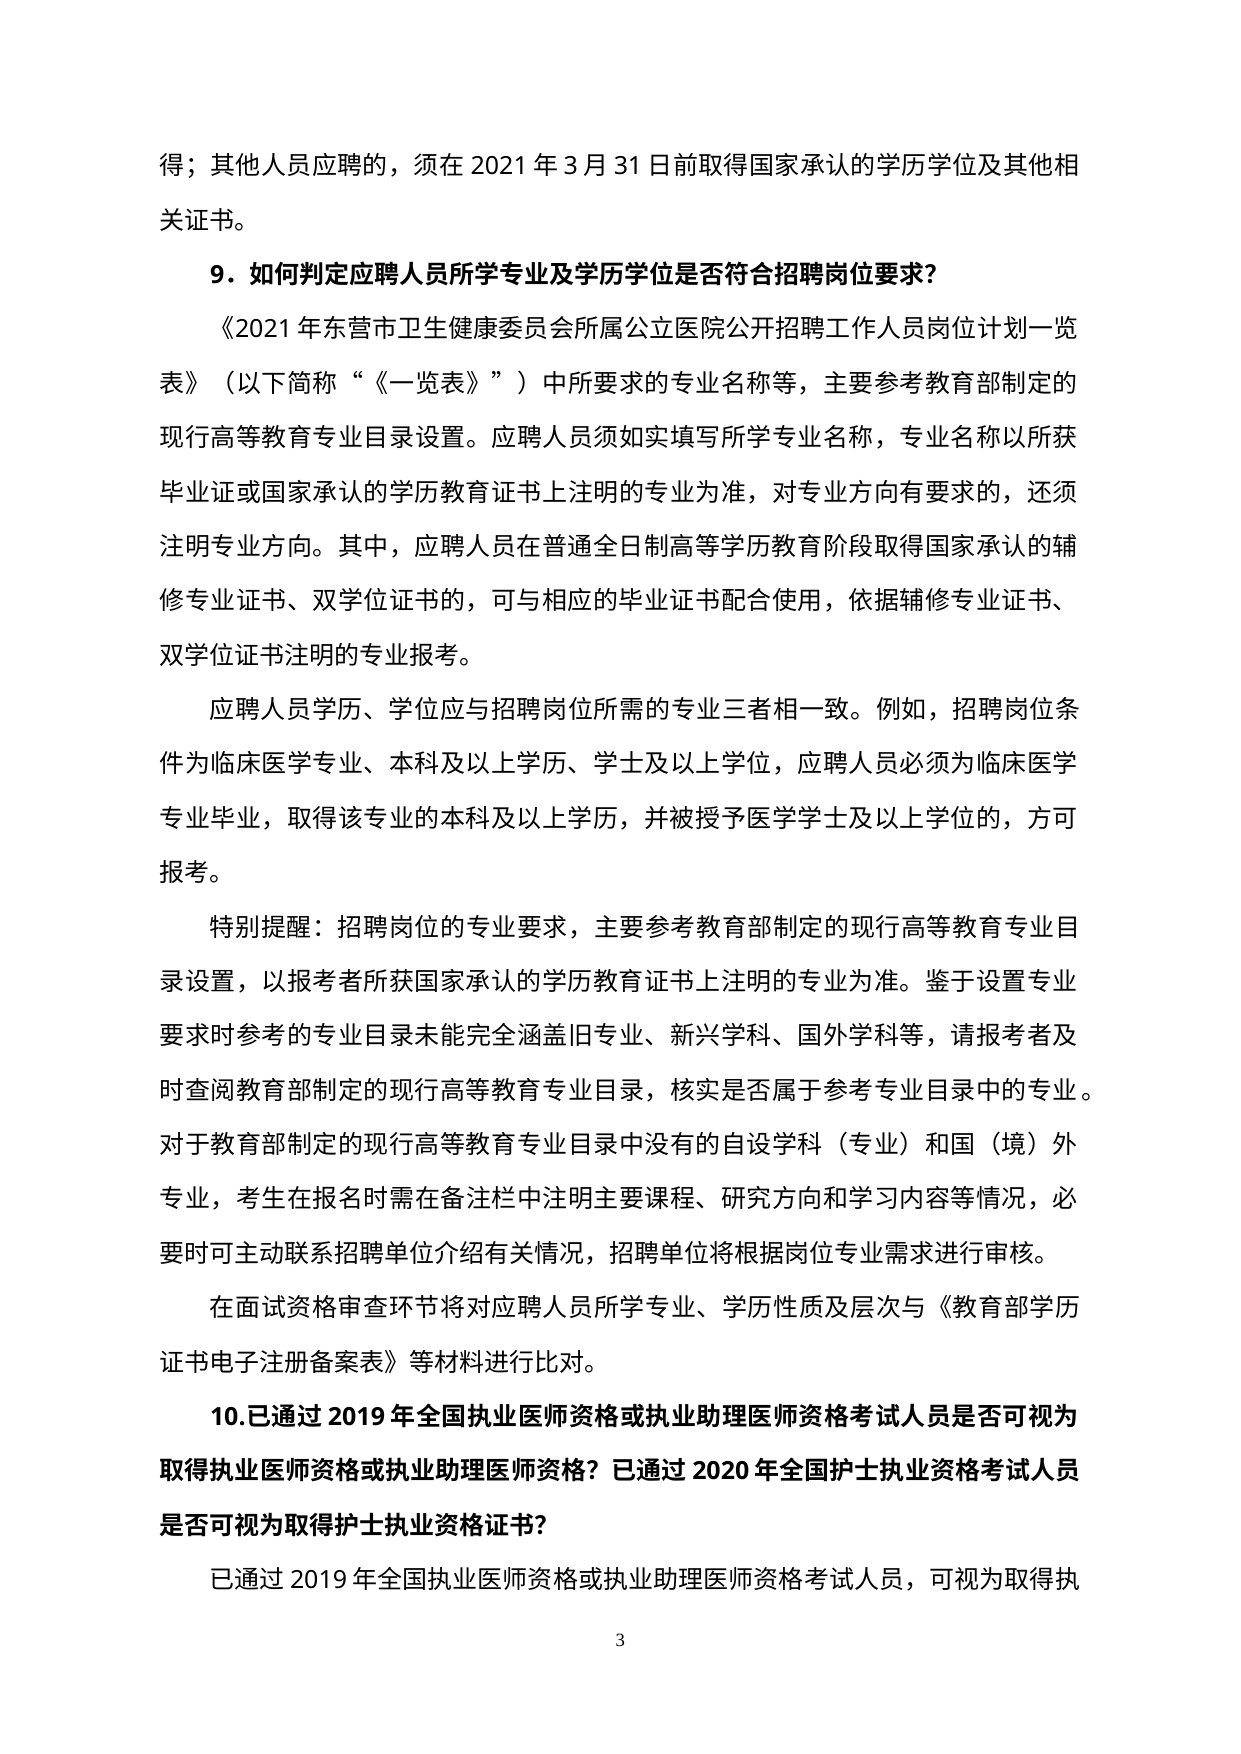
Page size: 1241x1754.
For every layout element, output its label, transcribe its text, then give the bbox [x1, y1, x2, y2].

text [159, 1559, 1081, 1596]
text 应聘人员学历、学位应与招聘岗位所需的专业三者相一致。例如，招聘岗位条件为临床医学专业、本科及以上学历、学士及以上学位，应聘人员必须为临床医学专业毕业，取得该专业的本科及以上学历，并被授予医学学士及以上学位的，方可报考。 [159, 689, 1081, 889]
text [159, 146, 1081, 236]
text 在面试资格审查环节将对应聘人员所学专业、学历性质及层次与《教育部学历证书电子注册备案表》等材料进行比对。 [159, 1288, 1081, 1378]
text 《2021年东营市卫生健康委员会所属公立医院公开招聘工作人员岗位计划一览表》（以下简称“《一览表》”）中所要求的专业名称等，主要参考教育部制定的现行高等教育专业目录设置。应聘人员须如实填写所学专业名称，专业名称以所获毕业证或国家承认的学历教育证书上注明的专业为准，对专业方向有要求的，还须注明专业方向。其中，应聘人员在普通全日制高等学历教育阶段取得国家承认的辅修专业证书、双学位证书的，可与相应的毕业证书配合使用，依据辅修专业证书、双学位证书注明的专业报考。 [159, 309, 1081, 671]
text 10.已通过2019年全国执业医师资格或执业助理医师资格考试人员是否可视为取得执业医师资格或执业助理医师资格？已通过2020年全国护士执业资格考试人员是否可视为取得护士执业资格证书？ [159, 1396, 1081, 1541]
text 特别提醒：招聘岗位的专业要求，主要参考教育部制定的现行高等教育专业目录设置，以报考者所获国家承认的学历教育证书上注明的专业为准。鉴于设置专业要求时参考的专业目录未能完全涵盖旧专业、新兴学科、国外学科等，请报考者及时查阅教育部制定的现行高等教育专业目录，核实是否属于参考专业目录中的专业。对于教育部制定的现行高等教育专业目录中没有的自设学科（专业）和国（境）外专业，考生在报名时需在备注栏中注明主要课程、研究方向和学习内容等情况，必要时可主动联系招聘单位介绍有关情况，招聘单位将根据岗位专业需求进行审核。 [159, 907, 1081, 1269]
text 9．如何判定应聘人员所学专业及学历学位是否符合招聘岗位要求？ [159, 254, 1081, 291]
